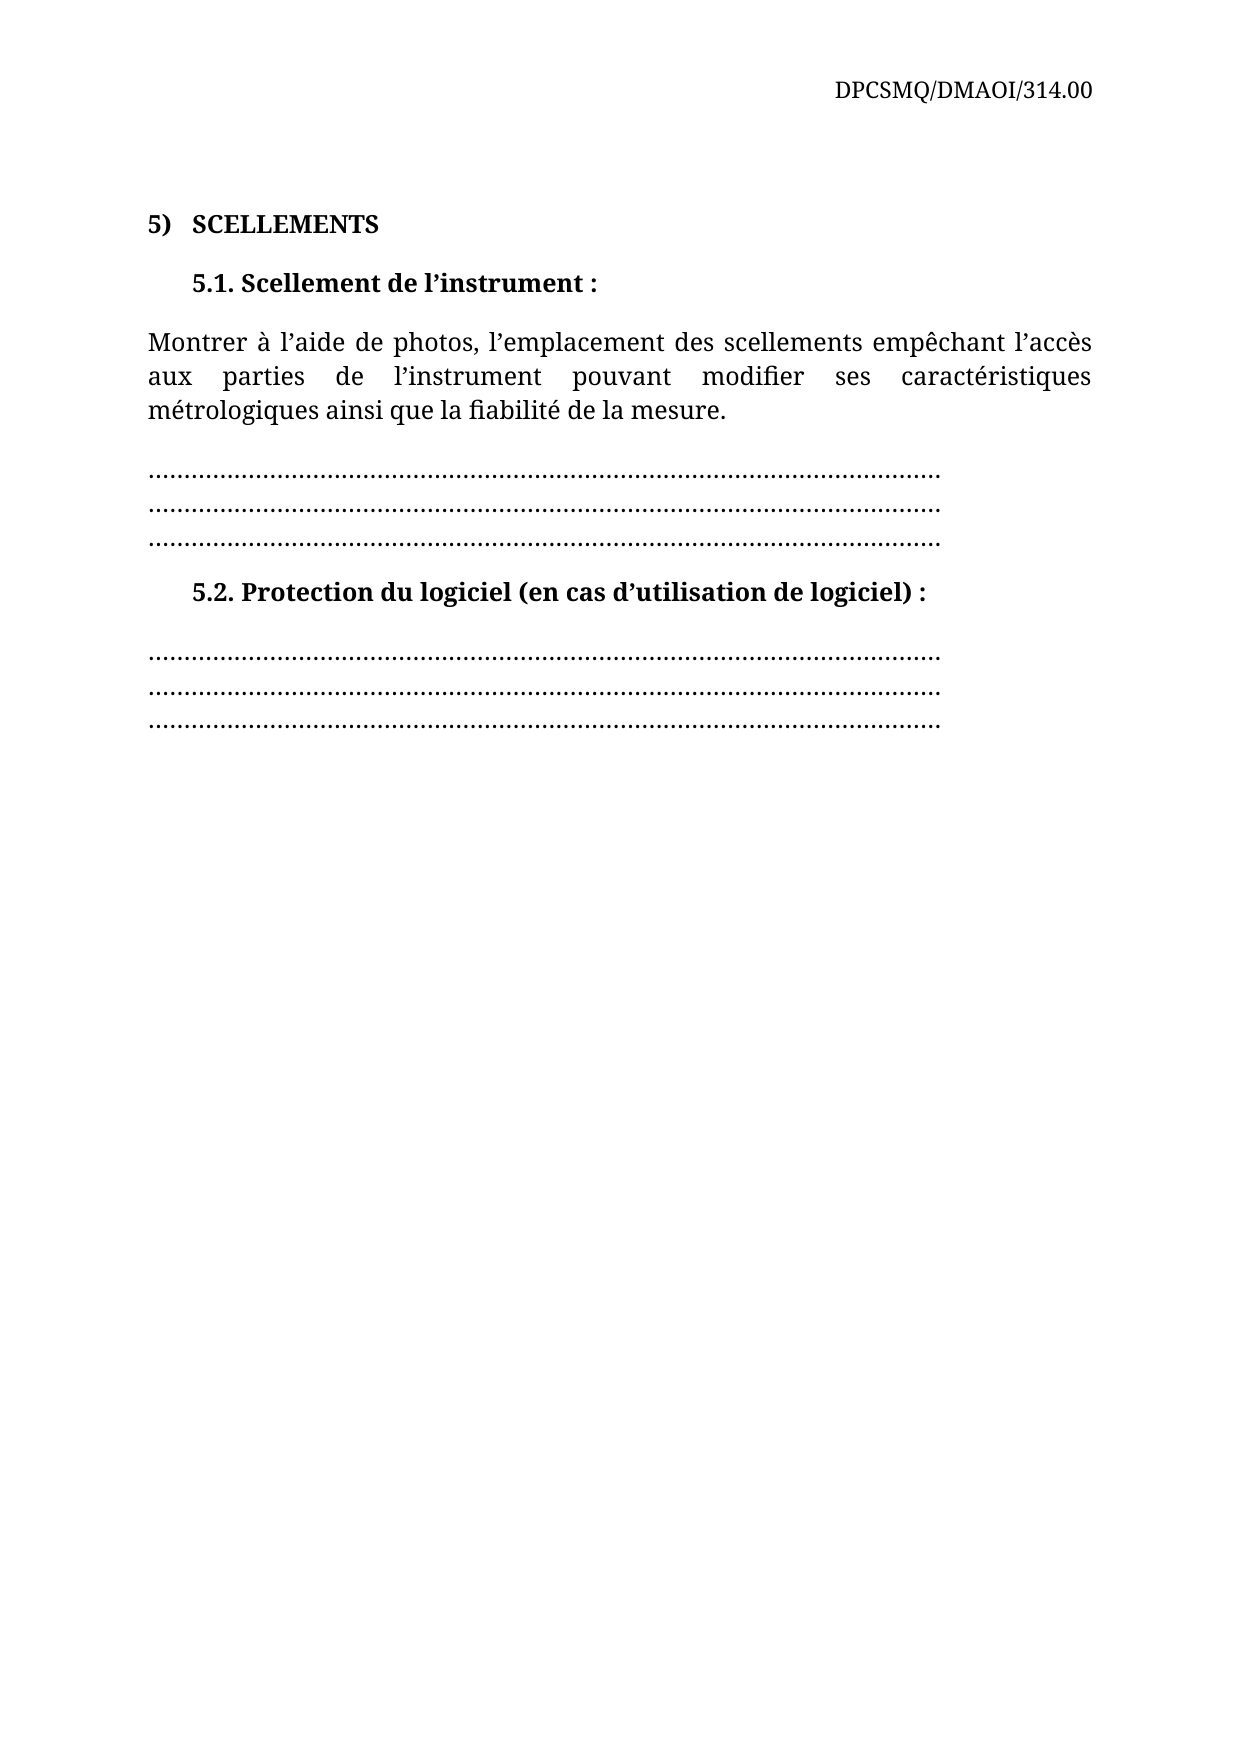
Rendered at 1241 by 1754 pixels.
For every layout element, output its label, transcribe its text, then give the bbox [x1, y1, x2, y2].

text ………………………………………………………………………………………………… [148, 452, 1093, 486]
text ………………………………………………………………………………………………… [148, 520, 1093, 554]
text Montrer à l’aide de photos, l’emplacement des scellements empêchant l’accès aux parties de l’instrument pouvant modifier ses caractéristiques métrologiques ainsi que la fiabilité de la mesure. [148, 325, 1093, 427]
text 5.2. Protection du logiciel (en cas d’utilisation de logiciel) : [148, 575, 1093, 609]
subtitle SCELLEMENTS [148, 207, 1093, 241]
text ………………………………………………………………………………………………… [148, 486, 1093, 520]
text ………………………………………………………………………………………………… [148, 668, 1093, 702]
text ………………………………………………………………………………………………… [148, 702, 1093, 736]
text 5.1. Scellement de l’instrument : [148, 266, 1093, 300]
text ………………………………………………………………………………………………… [148, 634, 1093, 668]
